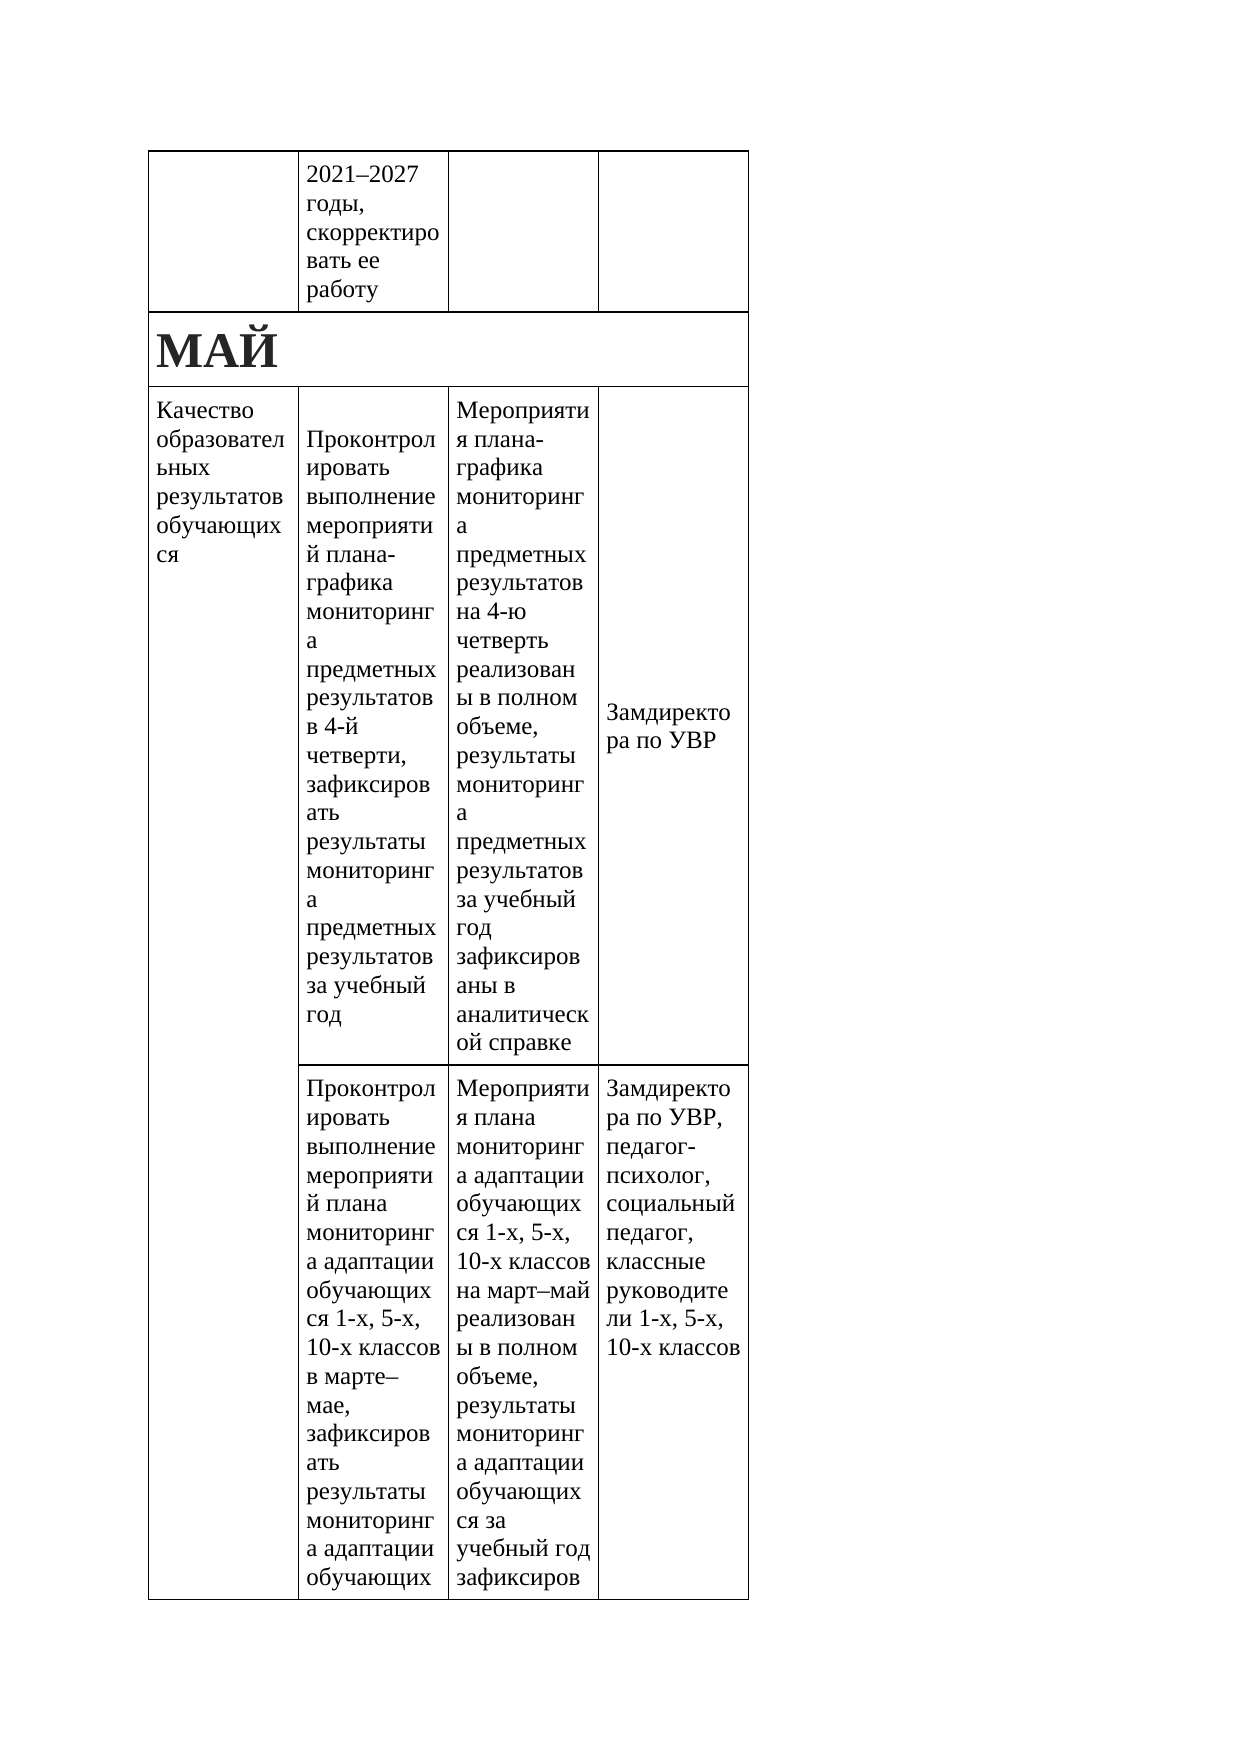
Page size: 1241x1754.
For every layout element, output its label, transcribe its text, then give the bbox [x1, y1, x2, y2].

table_cell МАЙ [149, 313, 748, 386]
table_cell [449, 1066, 598, 1599]
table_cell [149, 152, 298, 311]
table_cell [299, 1066, 448, 1599]
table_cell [299, 152, 448, 311]
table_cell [449, 152, 598, 311]
table_cell Проконтролировать выполнение мероприятий плана-графика мониторинга предметных результатов в 4-й четверти, зафиксировать результаты мониторинга предметных результатов за учебный год [299, 387, 448, 1064]
table_cell Качество образовательных результатов обучающихся [149, 387, 298, 1599]
table_cell Мероприятия плана-графика мониторинга предметных результатов на 4-ю четверть реализованы в полном объеме, результаты мониторинга предметных результатов за учебный год зафиксированы в аналитической справке [449, 387, 598, 1064]
table_cell Замдиректора по УВР [599, 387, 748, 1064]
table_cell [599, 152, 748, 311]
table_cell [599, 1066, 748, 1599]
